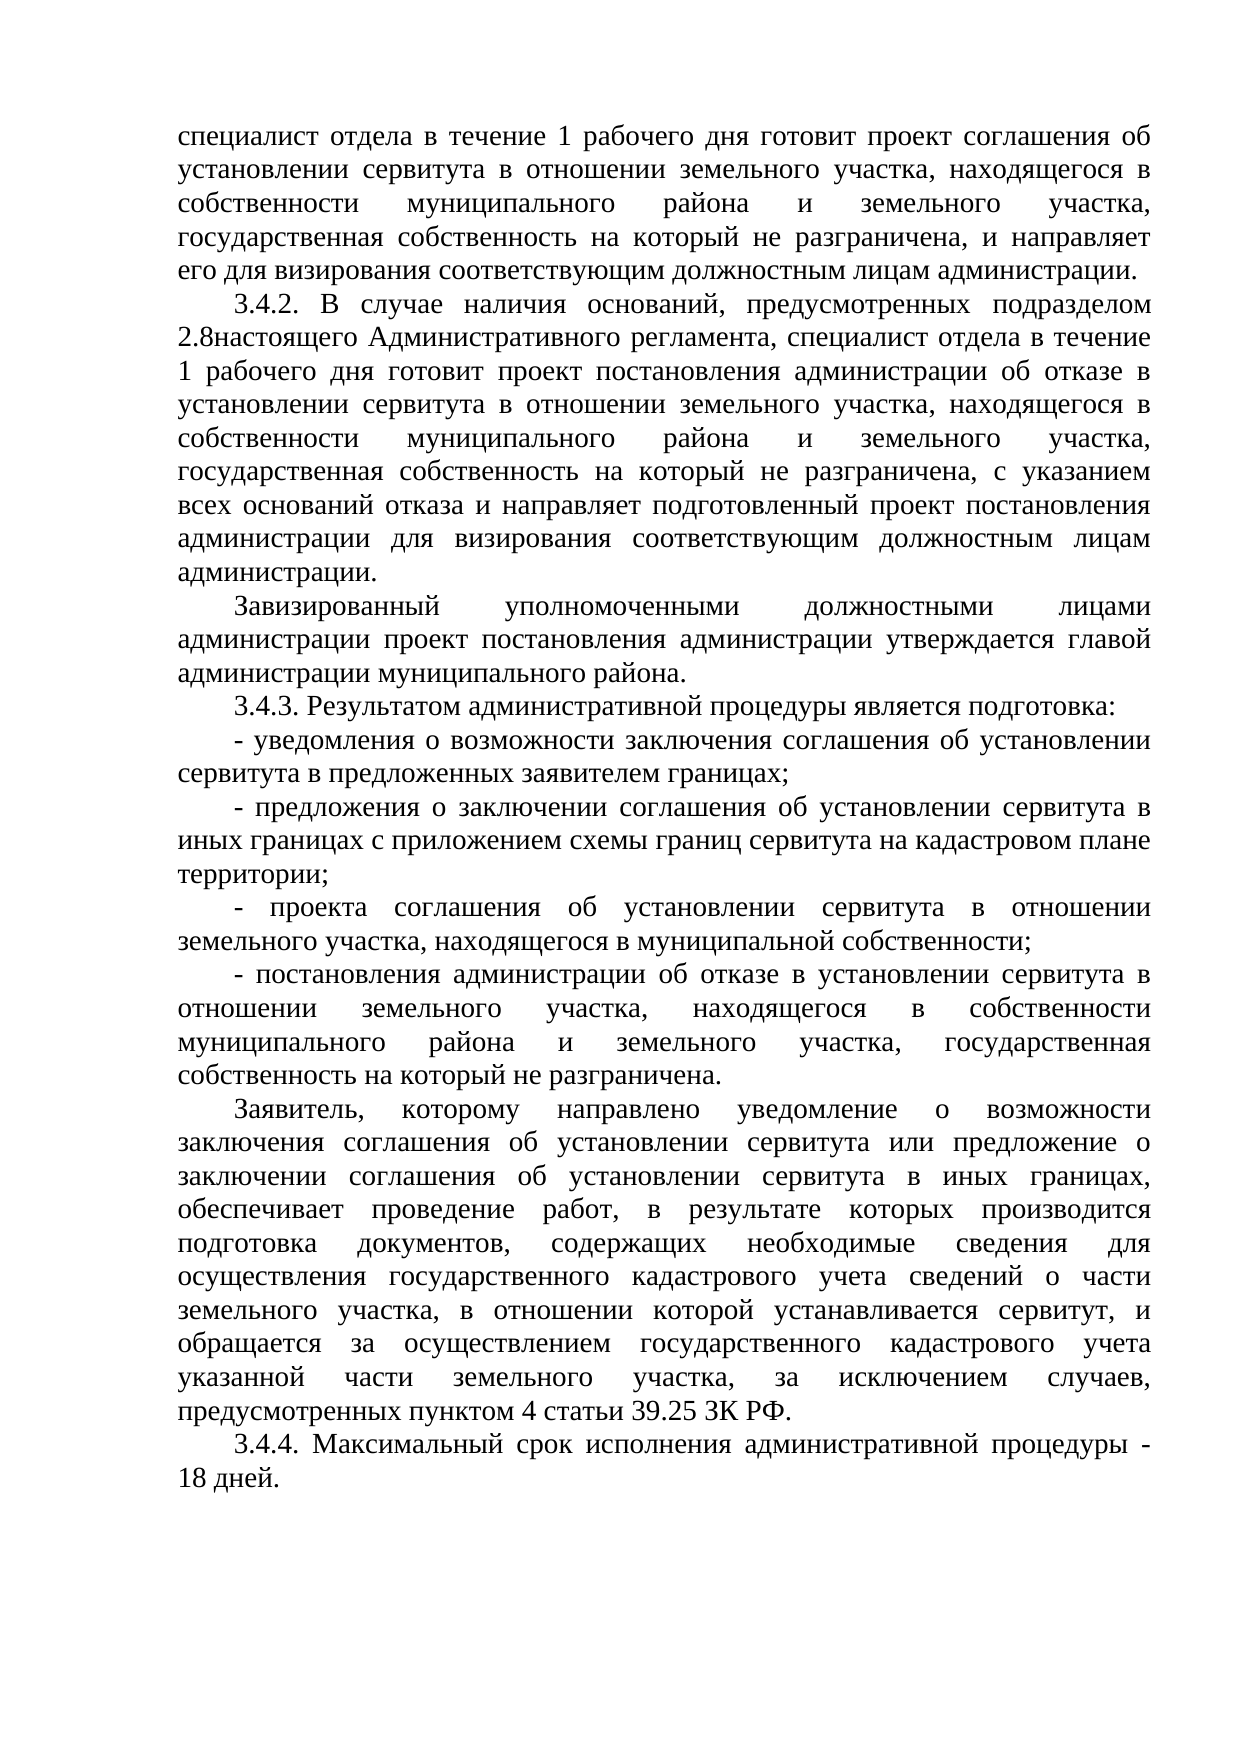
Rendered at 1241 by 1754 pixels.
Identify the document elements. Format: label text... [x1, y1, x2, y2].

text 3.4.4. Максимальный срок исполнения административной процедуры - 18 дней. [177, 1426, 1152, 1493]
text Завизированный уполномоченными должностными лицами администрации проект постановления администрации утверждается главой администрации муниципального района. [177, 588, 1152, 688]
text - проекта соглашения об установлении сервитута в отношении земельного участка, находящегося в муниципальной собственности; [177, 889, 1152, 957]
text - уведомления о возможности заключения соглашения об установлении сервитута в предложенных заявителем границах; [177, 722, 1152, 789]
text - постановления администрации об отказе в установлении сервитута в отношении земельного участка, находящегося в собственности муниципального района и земельного участка, государственная собственность на который не разграничена. [177, 957, 1152, 1091]
text 3.4.3. Результатом административной процедуры является подготовка: [177, 688, 1152, 722]
text - предложения о заключении соглашения об установлении сервитута в иных границах с приложением схемы границ сервитута на кадастровом плане территории; [177, 789, 1152, 889]
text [177, 118, 1152, 286]
text 3.4.2. В случае наличия оснований, предусмотренных подразделом 2.8настоящего Административного регламента, специалист отдела в течение 1 рабочего дня готовит проект постановления администрации об отказе в установлении сервитута в отношении земельного участка, находящегося в собственности муниципального района и земельного участка, государственная собственность на который не разграничена, с указанием всех оснований отказа и направляет подготовленный проект постановления администрации для визирования соответствующим должностным лицам администрации. [177, 286, 1152, 588]
text Заявитель, которому направлено уведомление о возможности заключения соглашения об установлении сервитута или предложение о заключении соглашения об установлении сервитута в иных границах, обеспечивает проведение работ, в результате которых производится подготовка документов, содержащих необходимые сведения для осуществления государственного кадастрового учета сведений о части земельного участка, в отношении которой устанавливается сервитут, и обращается за осуществлением государственного кадастрового учета указанной части земельного участка, за исключением случаев, предусмотренных пунктом 4 статьи 39.25 ЗК РФ. [177, 1091, 1152, 1426]
